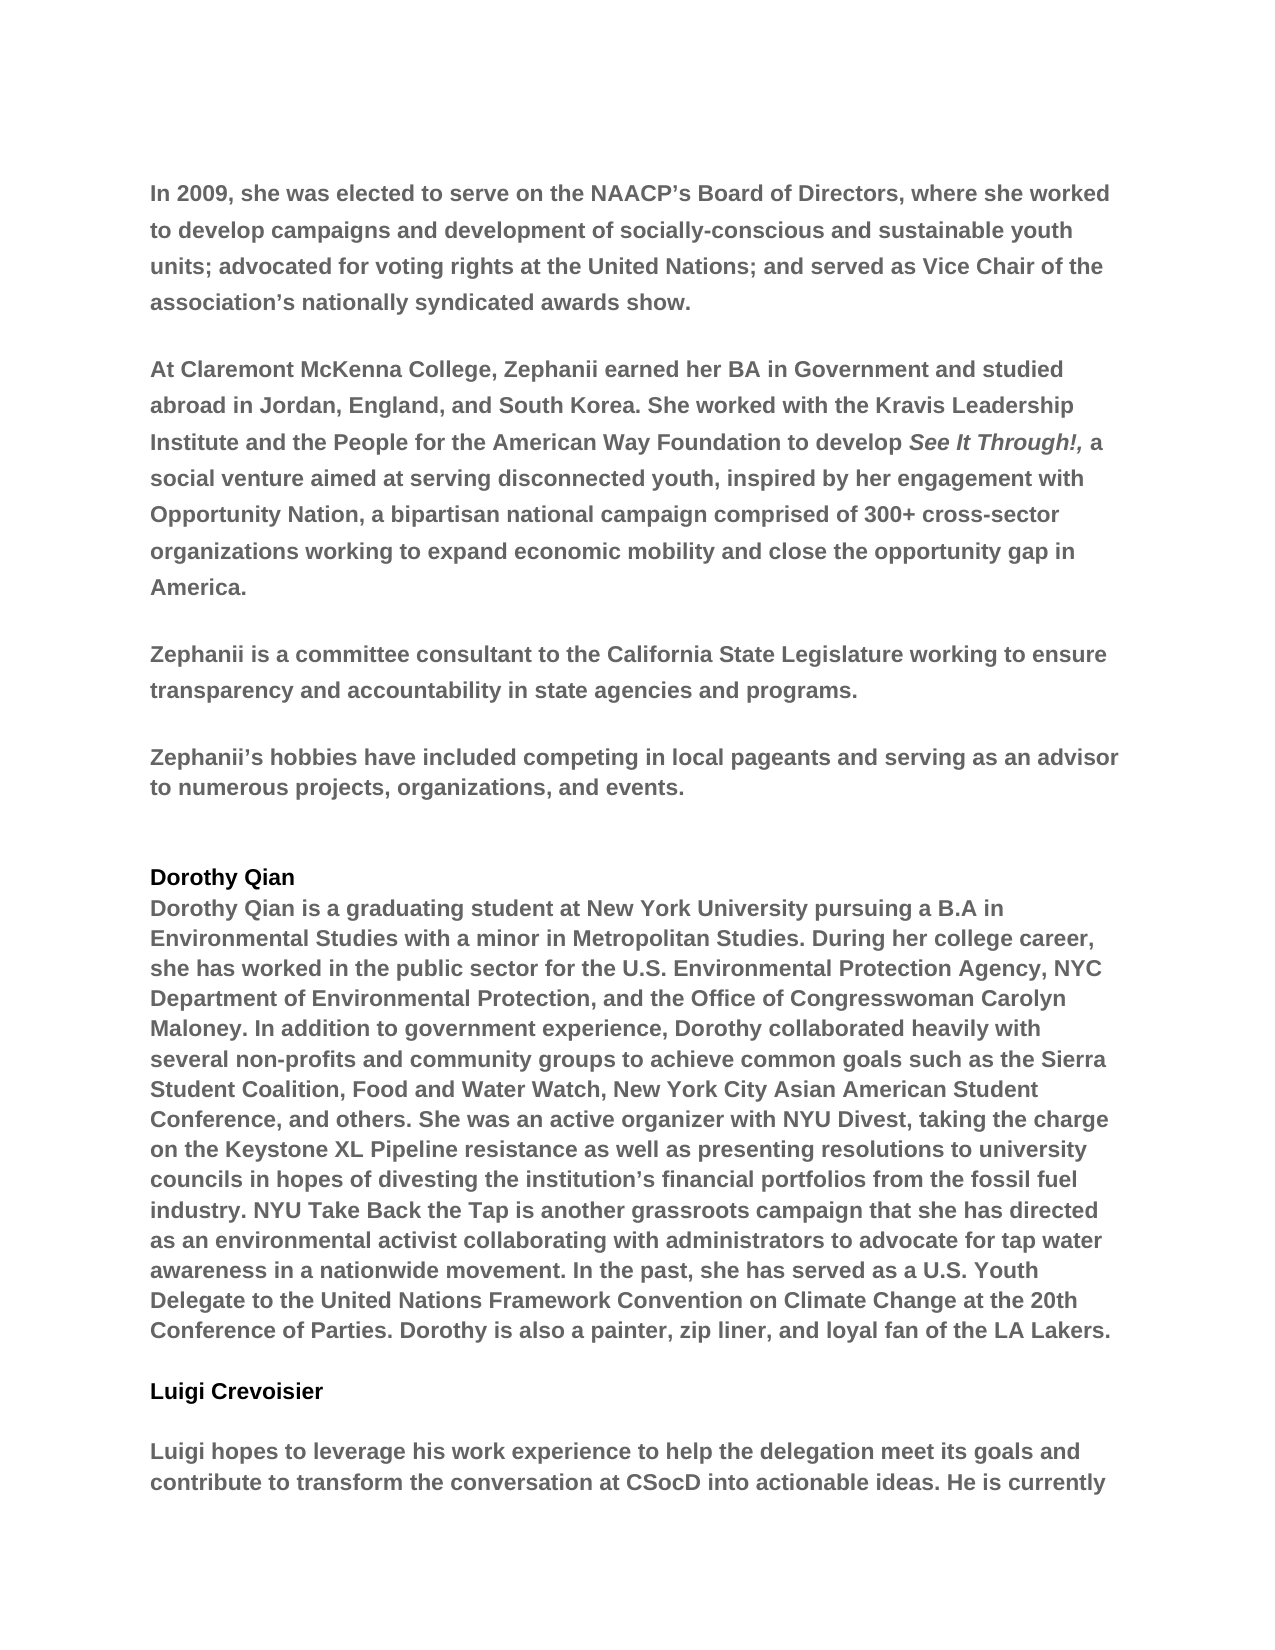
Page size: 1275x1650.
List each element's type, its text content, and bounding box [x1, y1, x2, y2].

text Zephanii’s hobbies have included competing in local pageants and serving as an advisor to numerous projects, organizations, and events. [150, 743, 1125, 800]
text Dorothy Qian [150, 864, 1125, 891]
text Dorothy Qian is a graduating student at New York University pursuing a B.A in Environmental Studies with a minor in Metropolitan Studies. During her college career, she has worked in the public sector for the U.S. Environmental Protection Agency, NYC Department of Environmental Protection, and the Office of Congresswoman Carolyn Maloney. In addition to government experience, Dorothy collaborated heavily with several non-profits and community groups to achieve common goals such as the Sierra Student Coalition, Food and Water Watch, New York City Asian American Student Conference, and others. She was an active organizer with NYU Divest, taking the charge on the Keystone XL Pipeline resistance as well as presenting resolutions to university councils in hopes of divesting the institution’s financial portfolios from the fossil fuel industry. NYU Take Back the Tap is another grassroots campaign that she has directed as an environmental activist collaborating with administrators to advocate for tap water awareness in a nationwide movement. In the past, she has served as a U.S. Youth Delegate to the United Nations Framework Convention on Climate Change at the 20th Conference of Parties. Dorothy is also a painter, zip liner, and loyal fan of the LA Lakers. [150, 894, 1125, 1344]
text In 2009, she was elected to serve on the NAACP’s Board of Directors, where she worked to develop campaigns and development of socially-conscious and sustainable youth units; advocated for voting rights at the United Nations; and served as Vice Chair of the association’s nationally syndicated awards show. [150, 180, 1125, 316]
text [150, 1438, 1125, 1495]
text Zephanii is a committee consultant to the California State Legislature working to ensure transparency and accountability in state agencies and programs. [150, 641, 1125, 703]
text At Claremont McKenna College, Zephanii earned her BA in Government and studied abroad in Jordan, England, and South Korea. She worked with the Kravis Leadership Institute and the People for the American Way Foundation to develop See It Through!, a social venture aimed at serving disconnected youth, inspired by her engagement with Opportunity Nation, a bipartisan national campaign comprised of 300+ cross-sector organizations working to expand economic mobility and close the opportunity gap in America. [150, 356, 1125, 600]
text Luigi Crevoisier [150, 1378, 1125, 1404]
